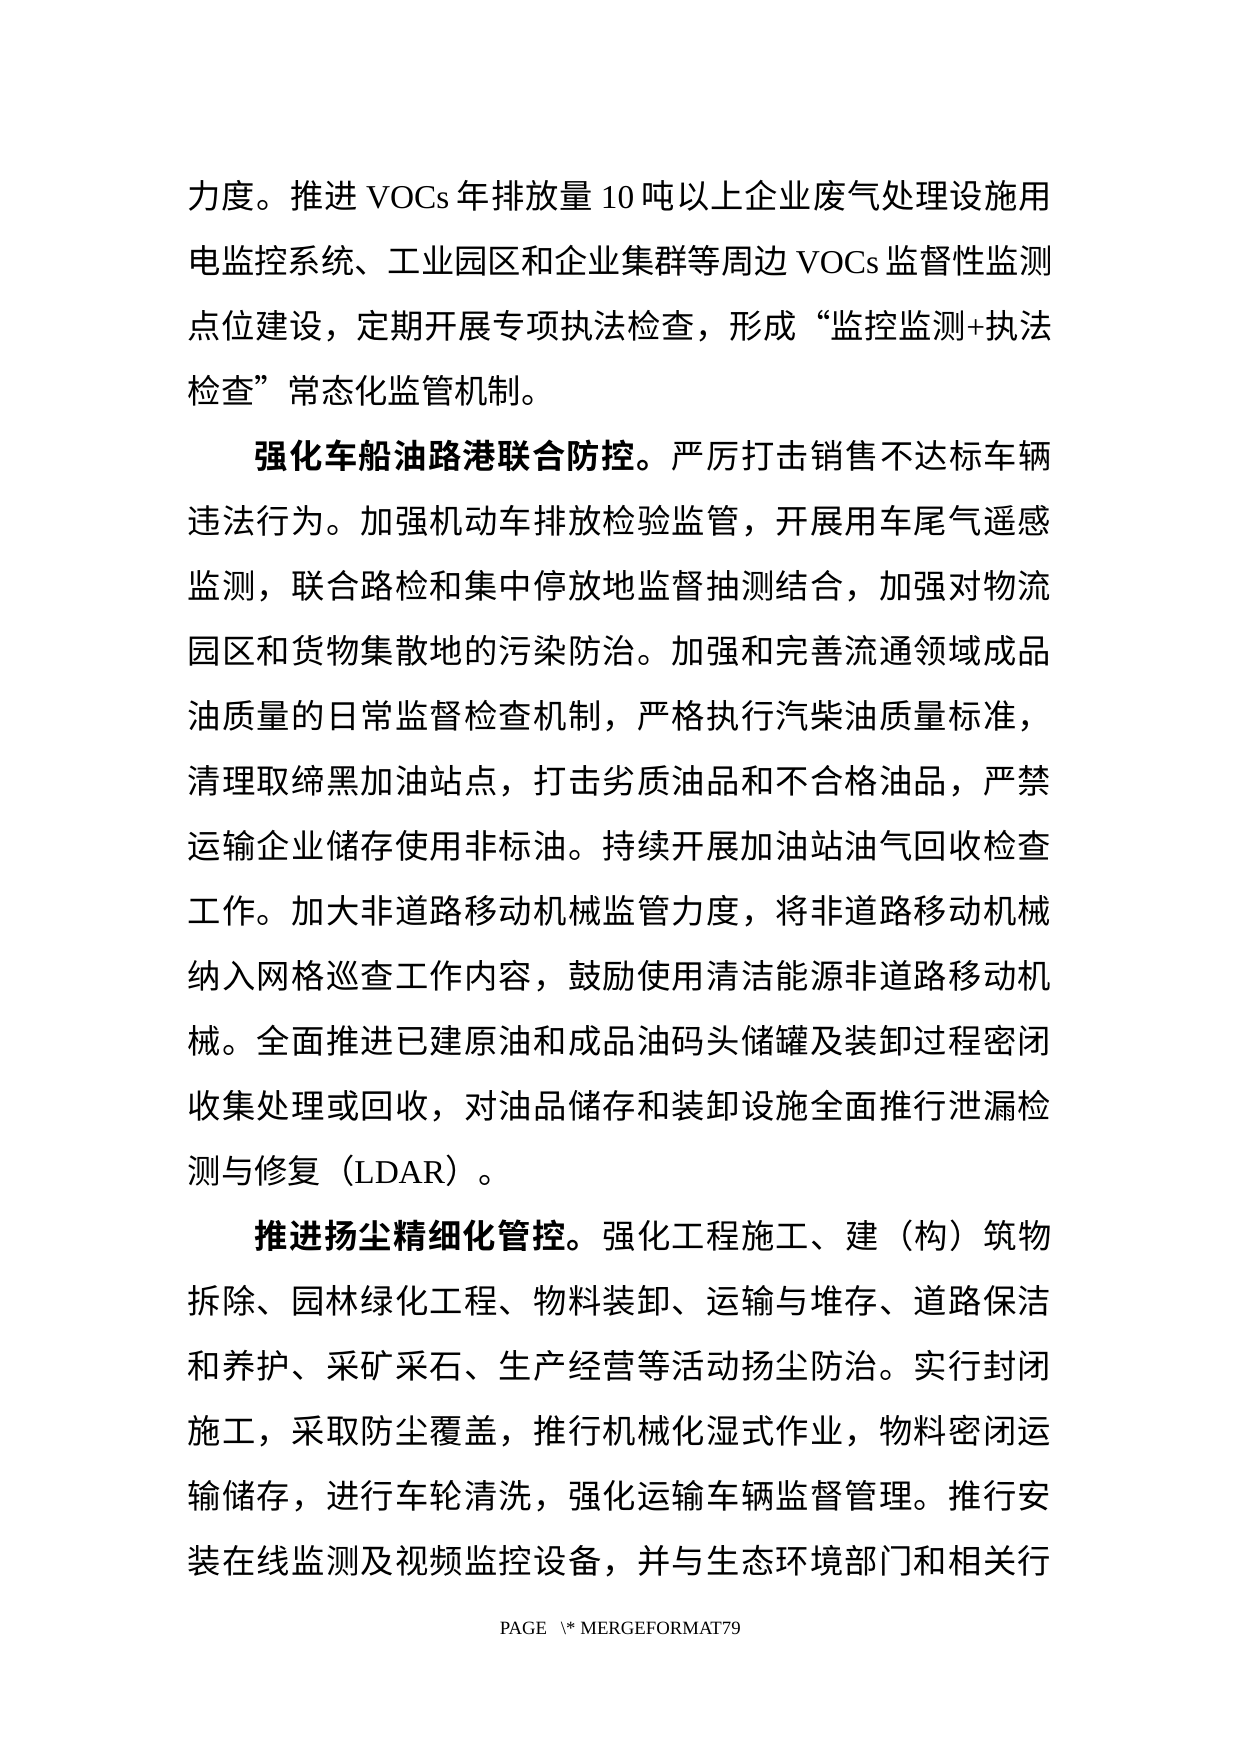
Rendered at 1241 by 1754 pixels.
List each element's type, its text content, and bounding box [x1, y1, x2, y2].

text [187, 162, 1053, 422]
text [187, 1202, 1053, 1592]
text 强化车船油路港联合防控。严厉打击销售不达标车辆违法行为。加强机动车排放检验监管，开展用车尾气遥感监测，联合路检和集中停放地监督抽测结合，加强对物流园区和货物集散地的污染防治。加强和完善流通领域成品油质量的日常监督检查机制，严格执行汽柴油质量标准，清理取缔黑加油站点，打击劣质油品和不合格油品，严禁运输企业储存使用非标油。持续开展加油站油气回收检查工作。加大非道路移动机械监管力度，将非道路移动机械纳入网格巡查工作内容，鼓励使用清洁能源非道路移动机械。全面推进已建原油和成品油码头储罐及装卸过程密闭收集处理或回收，对油品储存和装卸设施全面推行泄漏检测与修复（LDAR）。 [187, 422, 1053, 1202]
